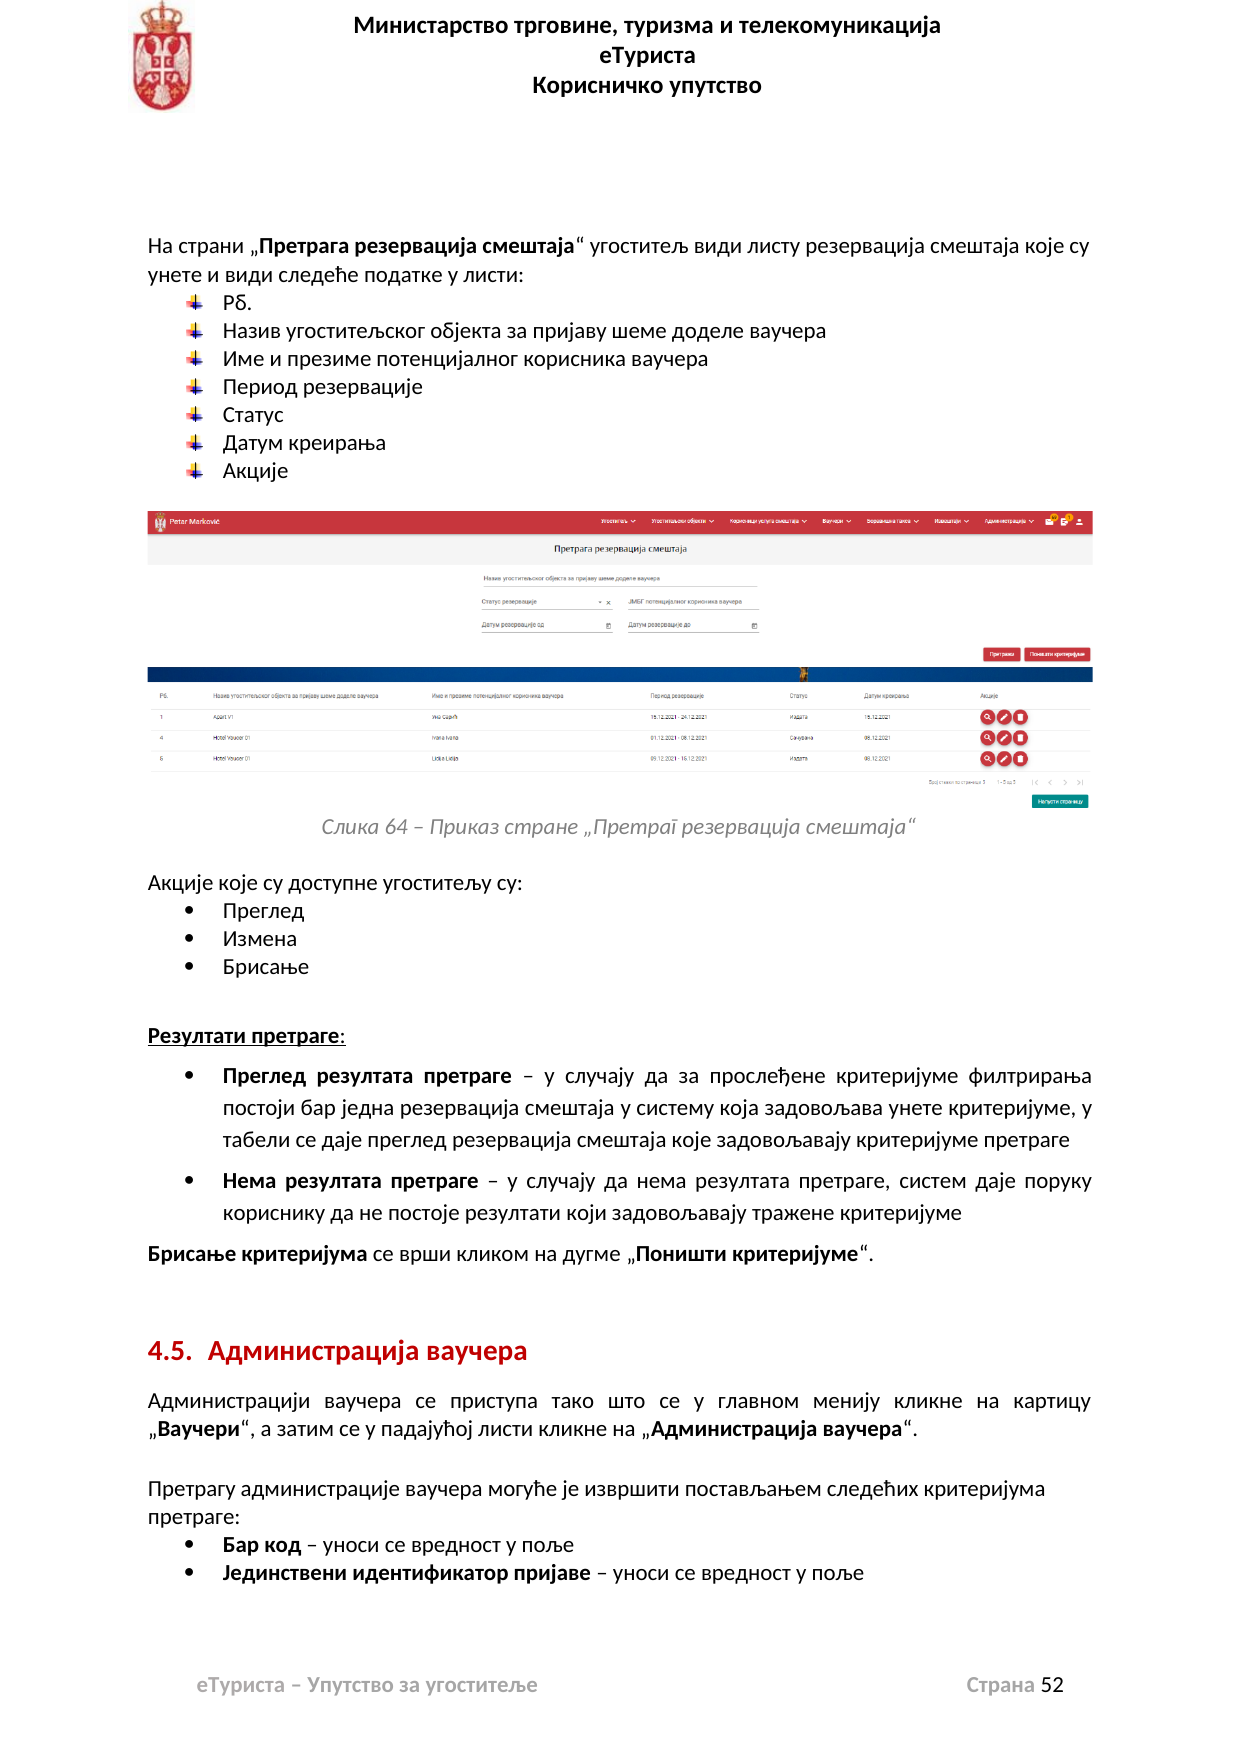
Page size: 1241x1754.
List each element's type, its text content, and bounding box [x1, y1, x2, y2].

text Слика 64 – Приказ стране „Претраг резервација смештаја“ [148, 812, 1093, 840]
text На страни „Претрага резервација смештаја“ угоститељ види листу резервација смештаја које су унете и види следеће податке у листи: [148, 232, 1093, 288]
list Преглед резултата претраге – у случају да за прослеђене критеријуме филтрирања постоји бар једна резервација смештаја у систему која задовољава унете критеријуме, у табели се даје преглед резервација смештаја које задовољавају критеријуме претраге [185, 1061, 1093, 1154]
list Статус [185, 400, 1093, 428]
picture [186, 321, 203, 339]
picture [186, 377, 203, 395]
list Акције [185, 456, 1093, 484]
picture [186, 349, 203, 366]
text Претрагу администрације ваучера могуће је извршити постављањем следећих критеријума претраге: [148, 1474, 1093, 1530]
subtitle Администрација ваучера [148, 1332, 1093, 1368]
list Рб. [185, 288, 1093, 316]
picture [147, 511, 1093, 812]
text Администрацији ваучера се приступа тако што се у главном менију кликне на картицу „Ваучери“, а затим се у падајућој листи кликне на „Администрација ваучера“. [148, 1386, 1093, 1442]
text Акције које су доступне угоститељу су: [148, 868, 1093, 896]
list Брисање [185, 952, 1093, 980]
list Датум креирања [185, 428, 1093, 456]
list Период резервације [185, 372, 1093, 400]
list Измена [185, 924, 1093, 952]
list Преглед [185, 896, 1093, 924]
list Јединствени идентификатор пријаве – уноси се вредност у поље [185, 1558, 1093, 1586]
picture [186, 461, 203, 479]
list Име и презиме потенцијалног корисника ваучера [185, 344, 1093, 372]
picture [128, 0, 195, 113]
picture [186, 433, 203, 451]
text Брисање критеријума се врши кликом на дугме „Поништи критеријуме“. [148, 1239, 1093, 1267]
list Бар код – уноси се вредност у поље [185, 1530, 1093, 1558]
list Нема резултата претраге – у случају да нема резултата претраге, систем даје поруку кориснику да не постоје резултати који задовољавају тражене критеријуме [185, 1166, 1093, 1226]
list Назив угоститељског објекта за пријаву шеме доделе ваучера [185, 316, 1093, 344]
picture [186, 293, 203, 310]
text Резултати претраге: [148, 1021, 1093, 1049]
picture [186, 405, 203, 422]
